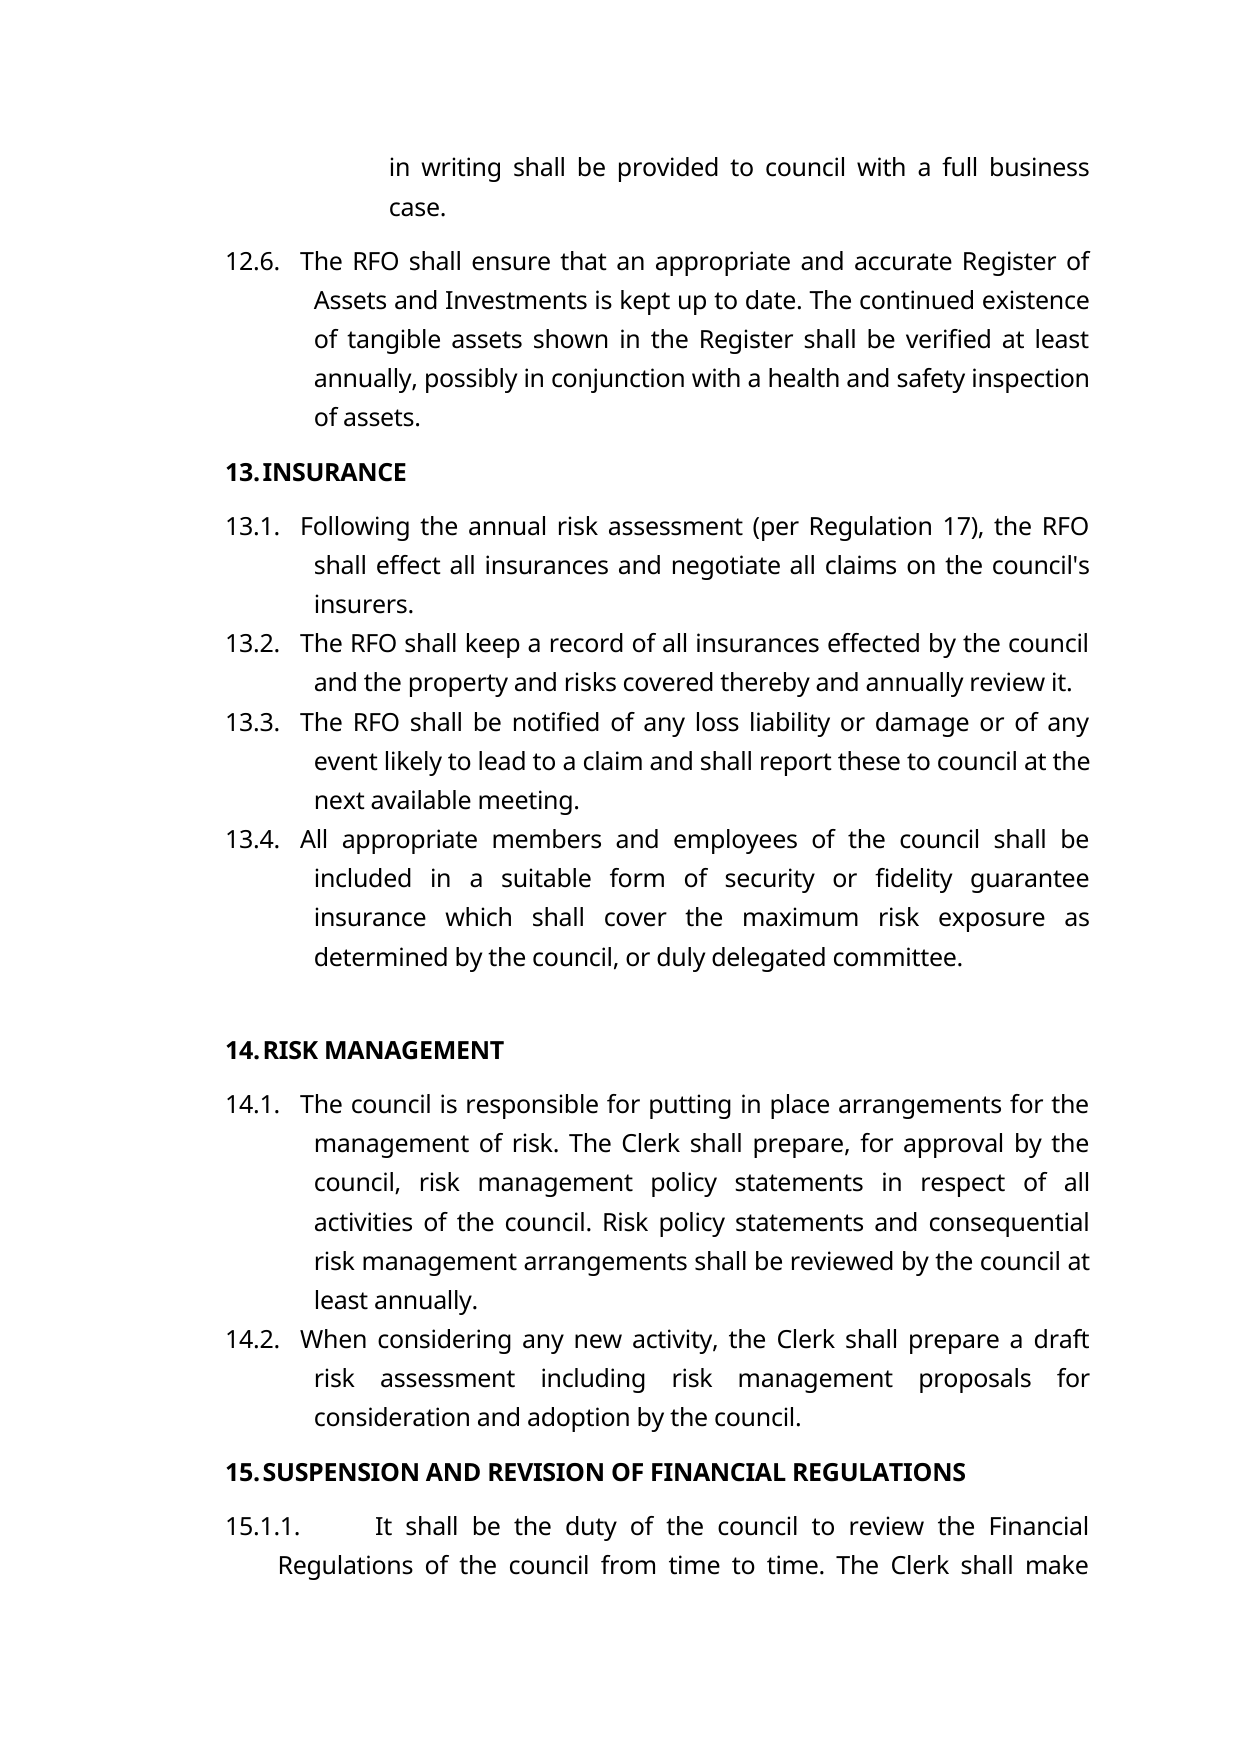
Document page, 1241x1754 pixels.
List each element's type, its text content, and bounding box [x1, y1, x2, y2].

list When considering any new activity, the Clerk shall prepare a draft risk assessment including risk management proposals for consideration and adoption by the council. [225, 1322, 1090, 1434]
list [300, 150, 1090, 223]
subtitle RISK MANAGEMENT [225, 1032, 1090, 1067]
list The RFO shall ensure that an appropriate and accurate Register of Assets and Investments is kept up to date. The continued existence of tangible assets shown in the Register shall be verified at least annually, possibly in conjunction with a health and safety inspection of assets. [225, 243, 1090, 434]
subtitle INSURANCE [225, 454, 1090, 488]
list All appropriate members and employees of the council shall be included in a suitable form of security or fidelity guarantee insurance which shall cover the maximum risk exposure as determined by the council, or duly delegated committee. [225, 822, 1090, 973]
list The RFO shall be notified of any loss liability or damage or of any event likely to lead to a claim and shall report these to council at the next available meeting. [225, 704, 1090, 817]
subtitle SUSPENSION AND REVISION OF FINANCIAL REGULATIONS [225, 1454, 1090, 1488]
list The council is responsible for putting in place arrangements for the management of risk. The Clerk shall prepare, for approval by the council, risk management policy statements in respect of all activities of the council. Risk policy statements and consequential risk management arrangements shall be reviewed by the council at least annually. [225, 1087, 1090, 1317]
list Following the annual risk assessment (per Regulation 17), the RFO shall effect all insurances and negotiate all claims on the council's insurers. [225, 508, 1090, 621]
list The RFO shall keep a record of all insurances effected by the council and the property and risks covered thereby and annually review it. [225, 626, 1090, 699]
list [225, 1508, 1090, 1582]
